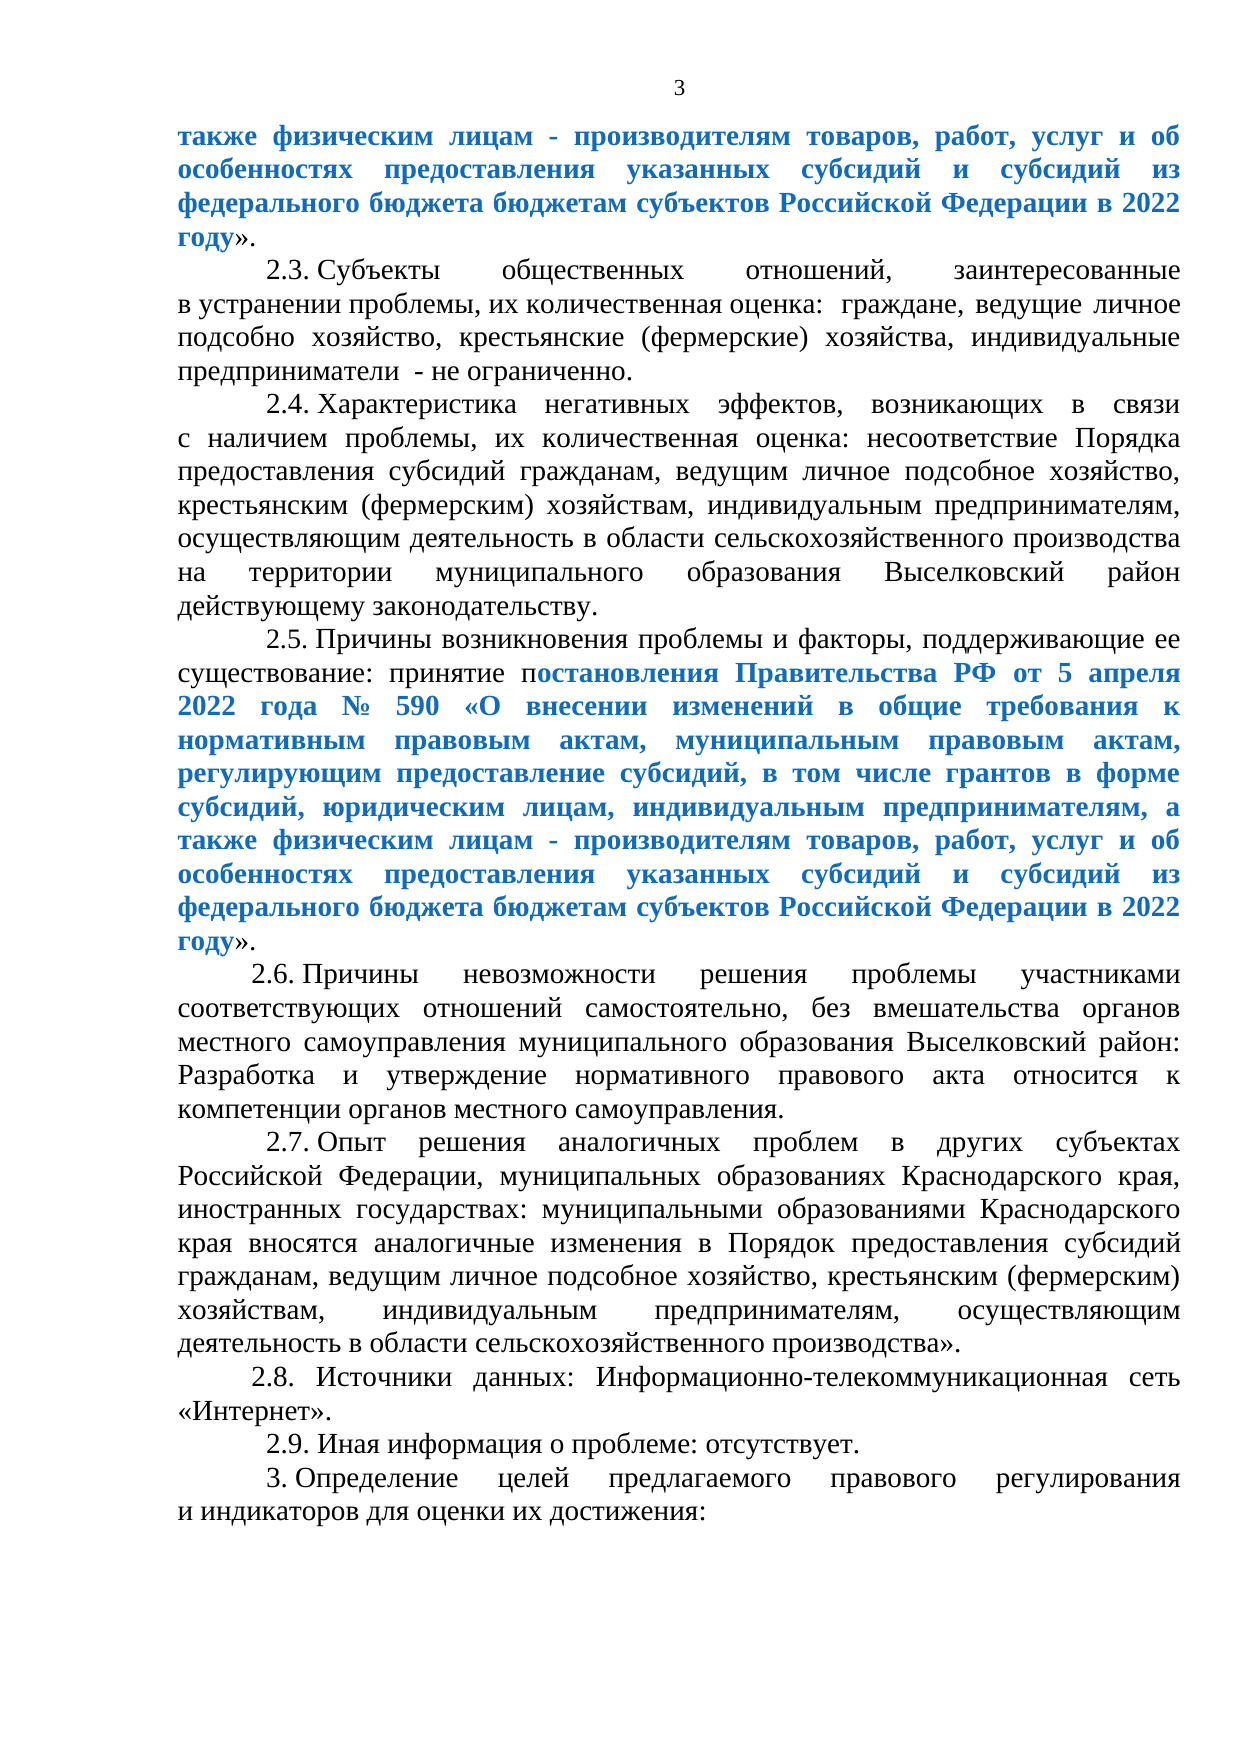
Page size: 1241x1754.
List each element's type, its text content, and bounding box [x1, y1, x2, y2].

text 2.4. Характеристика негативных эффектов, возникающих в связи с наличием проблемы, их количественная оценка: несоответствие Порядка предоставления субсидий гражданам, ведущим личное подсобное хозяйство, крестьянским (фермерским) хозяйствам, индивидуальным предпринимателям, осуществляющим деятельность в области сельскохозяйственного производства на территории муниципального образования Выселковский район действующему законодательству. [177, 386, 1181, 621]
text 3. Определение целей предлагаемого правового регулирования и индикаторов для оценки их достижения: [177, 1460, 1181, 1527]
text 2.5. Причины возникновения проблемы и факторы, поддерживающие ее существование: принятие постановления Правительства РФ от 5 апреля 2022 года № 590 «О внесении изменений в общие требования к нормативным правовым актам, муниципальным правовым актам, регулирующим предоставление субсидий, в том числе грантов в форме субсидий, юридическим лицам, индивидуальным предпринимателям, а также физическим лицам - производителям товаров, работ, услуг и об особенностях предоставления указанных субсидий и субсидий из федерального бюджета бюджетам субъектов Российской Федерации в 2022 году». [177, 621, 1181, 957]
text 2.8. Источники данных: Информационно-телекоммуникационная сеть «Интернет». [177, 1359, 1181, 1426]
text 2.6. Причины невозможности решения проблемы участниками соответствующих отношений самостоятельно, без вмешательства органов местного самоуправления муниципального образования Выселковский район: Разработка и утверждение нормативного правового акта относится к компетенции органов местного самоуправления. [177, 957, 1181, 1124]
text 2.9. Иная информация о проблеме: отсутствует. [177, 1426, 1181, 1460]
text 2.3. Субъекты общественных отношений, заинтересованные в устранении проблемы, их количественная оценка: граждане, ведущие личное подсобно хозяйство, крестьянские (фермерские) хозяйства, индивидуальные предприниматели - не ограниченно. [177, 252, 1181, 386]
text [177, 118, 1181, 252]
text 2.7. Опыт решения аналогичных проблем в других субъектах Российской Федерации, муниципальных образованиях Краснодарского края, иностранных государствах: муниципальными образованиями Краснодарского края вносятся аналогичные изменения в Порядок предоставления субсидий гражданам, ведущим личное подсобное хозяйство, крестьянским (фермерским) хозяйствам, индивидуальным предпринимателям, осуществляющим деятельность в области сельскохозяйственного производства». [177, 1124, 1181, 1359]
